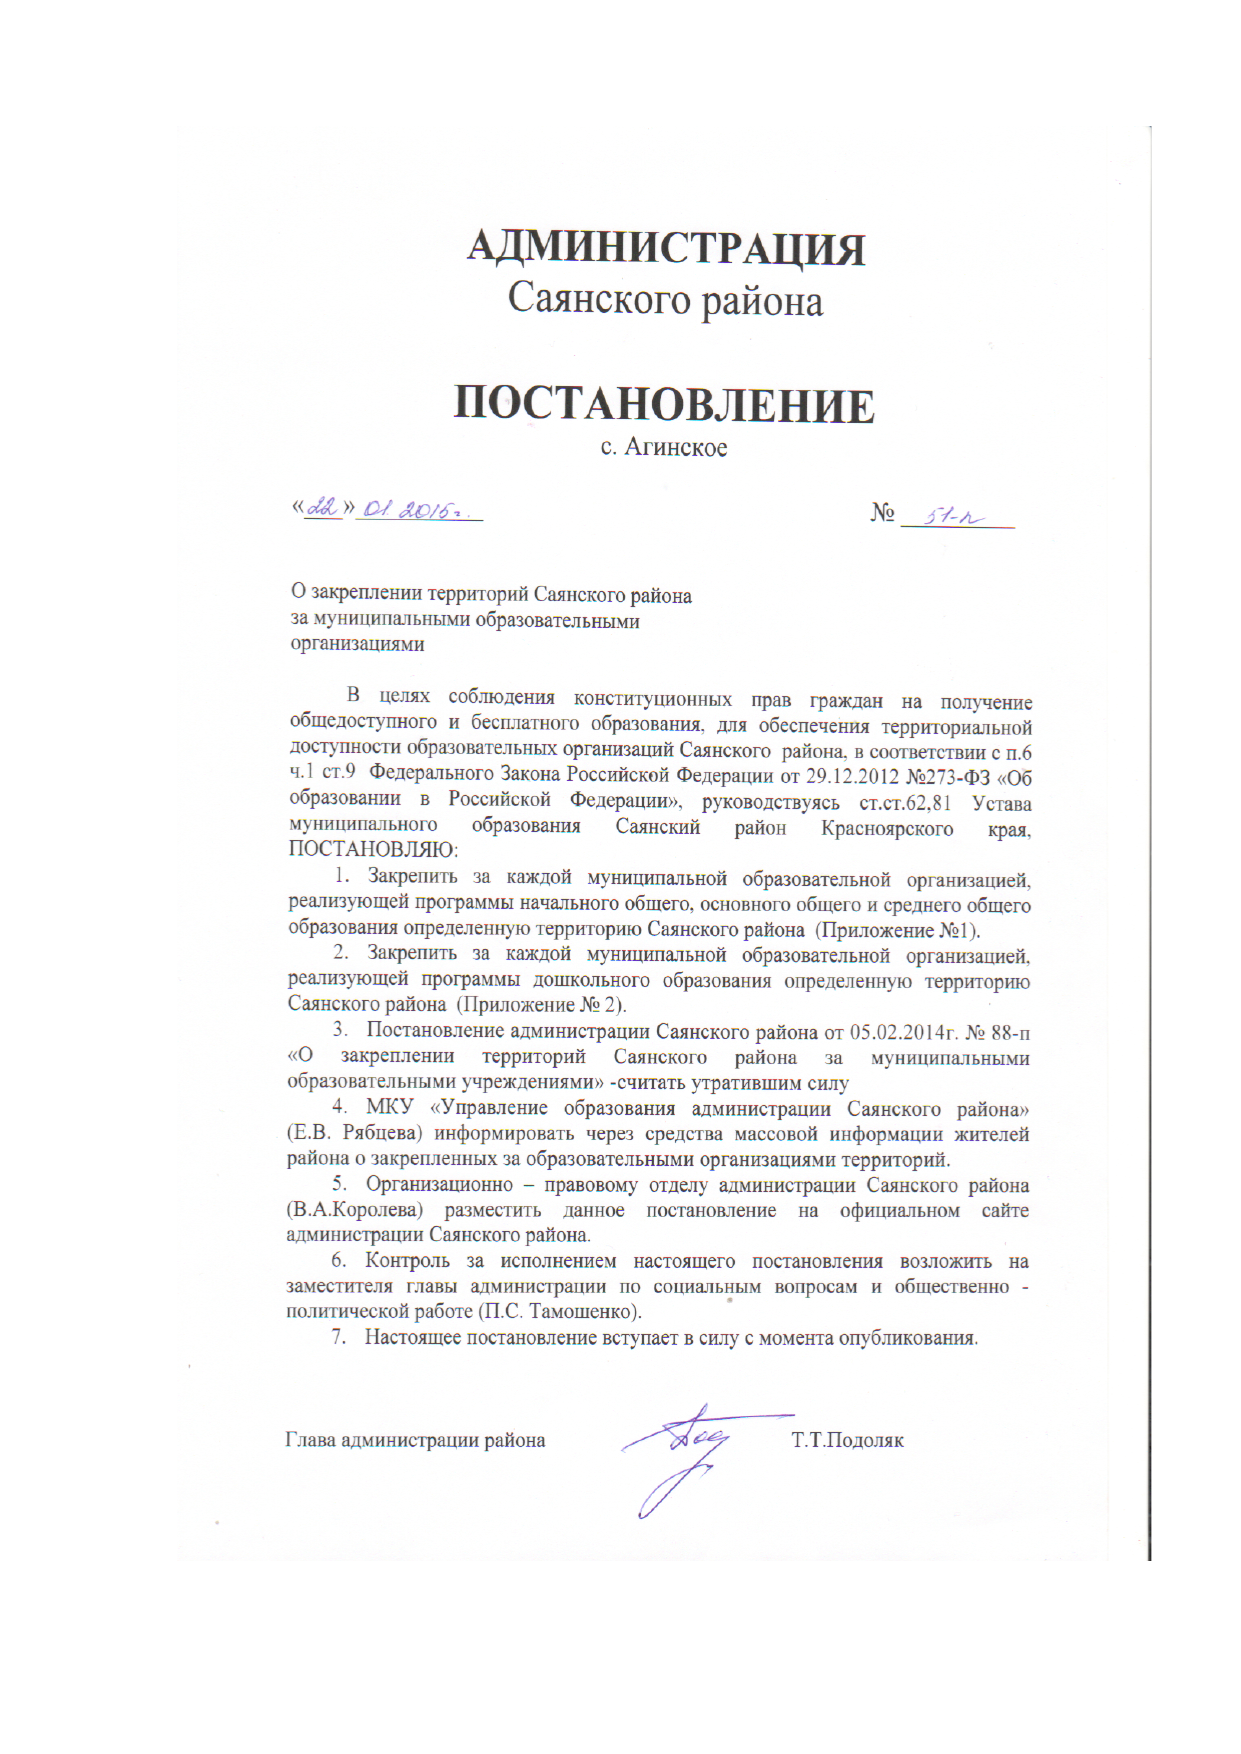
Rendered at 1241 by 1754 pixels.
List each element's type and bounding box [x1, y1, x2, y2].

picture [177, 118, 1152, 1565]
